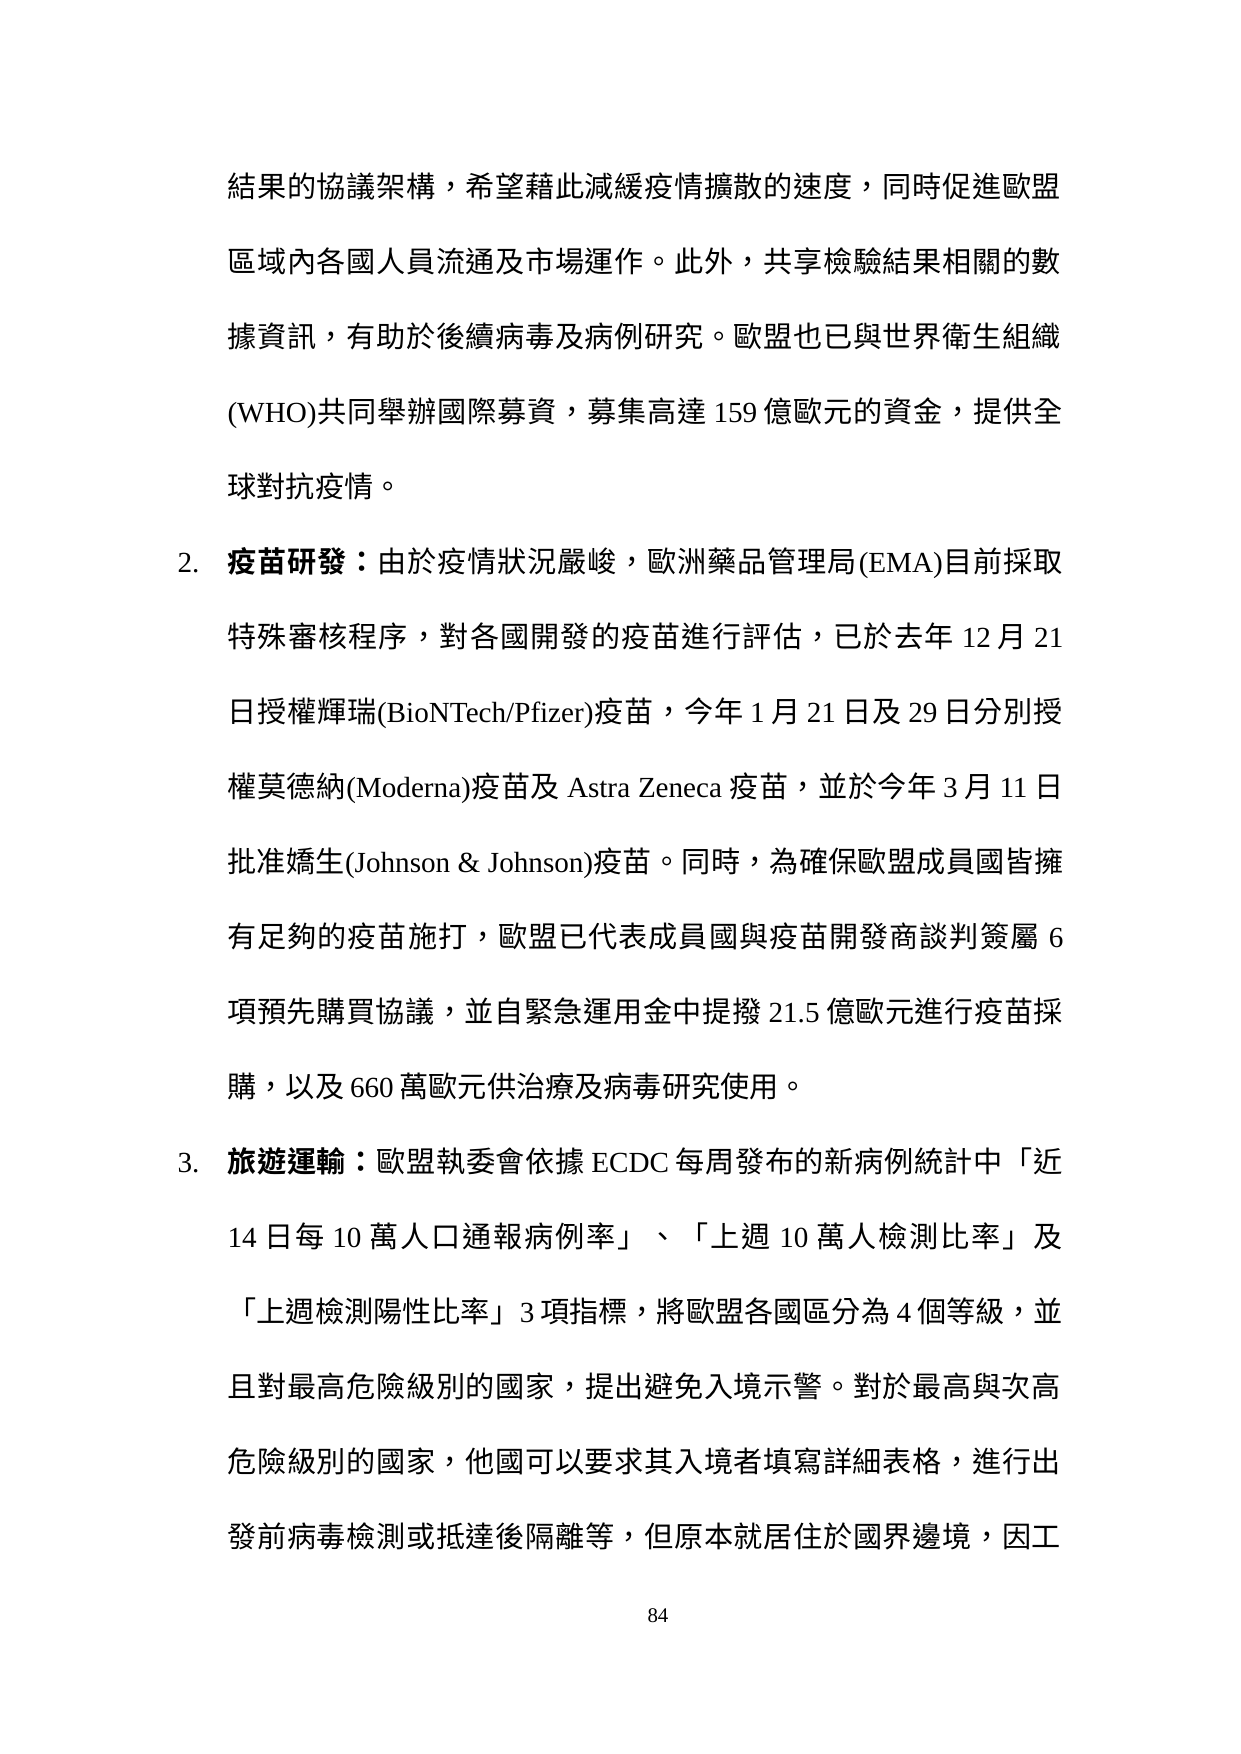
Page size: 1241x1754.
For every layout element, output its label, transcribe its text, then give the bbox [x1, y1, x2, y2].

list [177, 148, 1063, 523]
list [177, 1123, 1063, 1573]
list 疫苗研發：由於疫情狀況嚴峻，歐洲藥品管理局(EMA)目前採取特殊審核程序，對各國開發的疫苗進行評估，已於去年12月21日授權輝瑞(BioNTech/Pfizer)疫苗，今年1月21日及29日分別授權莫德納(Moderna)疫苗及 Astra Zeneca 疫苗，並於今年3月11日批准嬌生(Johnson & Johnson)疫苗。同時，為確保歐盟成員國皆擁有足夠的疫苗施打，歐盟已代表成員國與疫苗開發商談判簽屬6項預先購買協議，並自緊急運用金中提撥21.5億歐元進行疫苗採購，以及660萬歐元供治療及病毒研究使用。 [177, 523, 1063, 1123]
